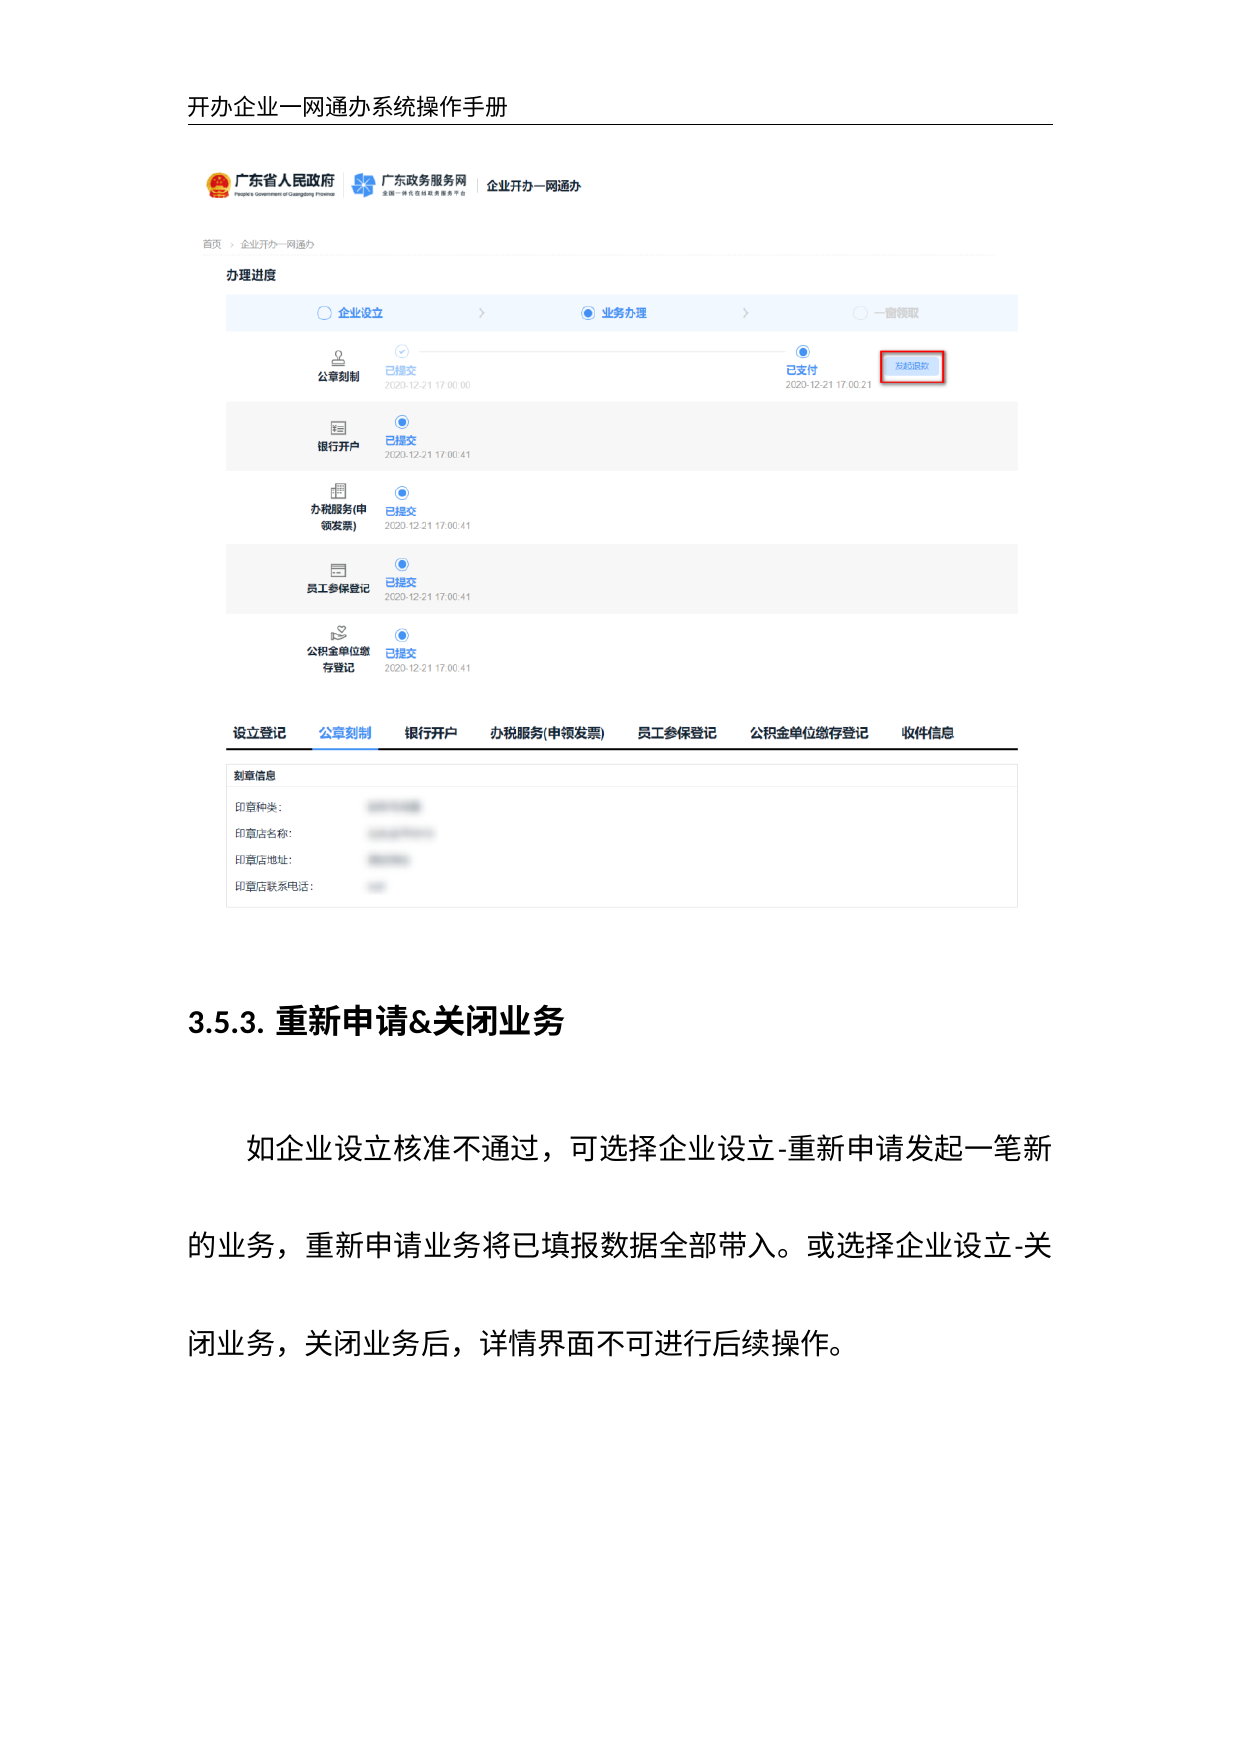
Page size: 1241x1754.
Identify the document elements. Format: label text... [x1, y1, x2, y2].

picture [187, 162, 1053, 919]
subtitle 重新申请&关闭业务 [187, 987, 1053, 1052]
text 如企业设立核准不通过，可选择企业设立-重新申请发起一笔新的业务，重新申请业务将已填报数据全部带入。或选择企业设立-关闭业务，关闭业务后，详情界面不可进行后续操作。 [187, 1114, 1053, 1374]
